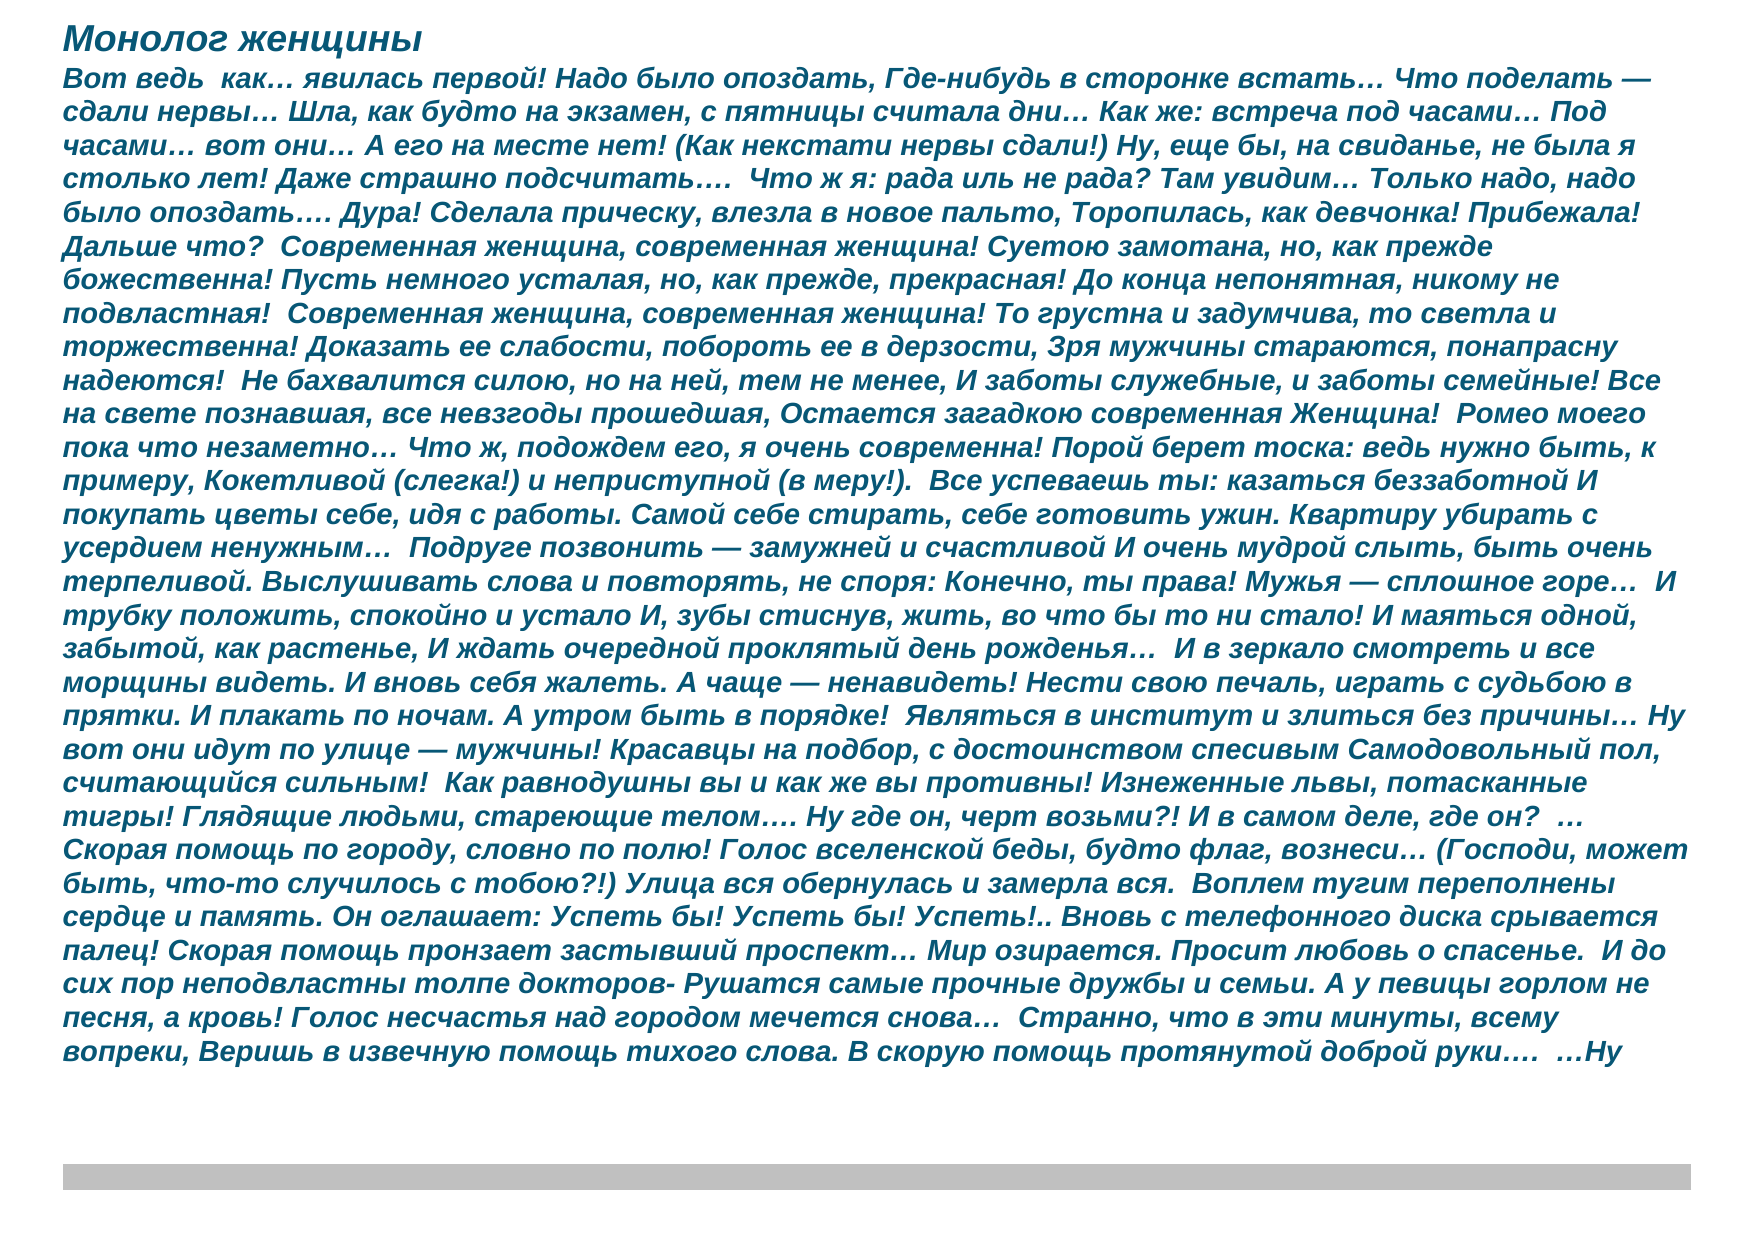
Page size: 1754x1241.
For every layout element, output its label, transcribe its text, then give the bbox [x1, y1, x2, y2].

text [62, 61, 1691, 1067]
subtitle Монолог женщины [62, 17, 1691, 60]
